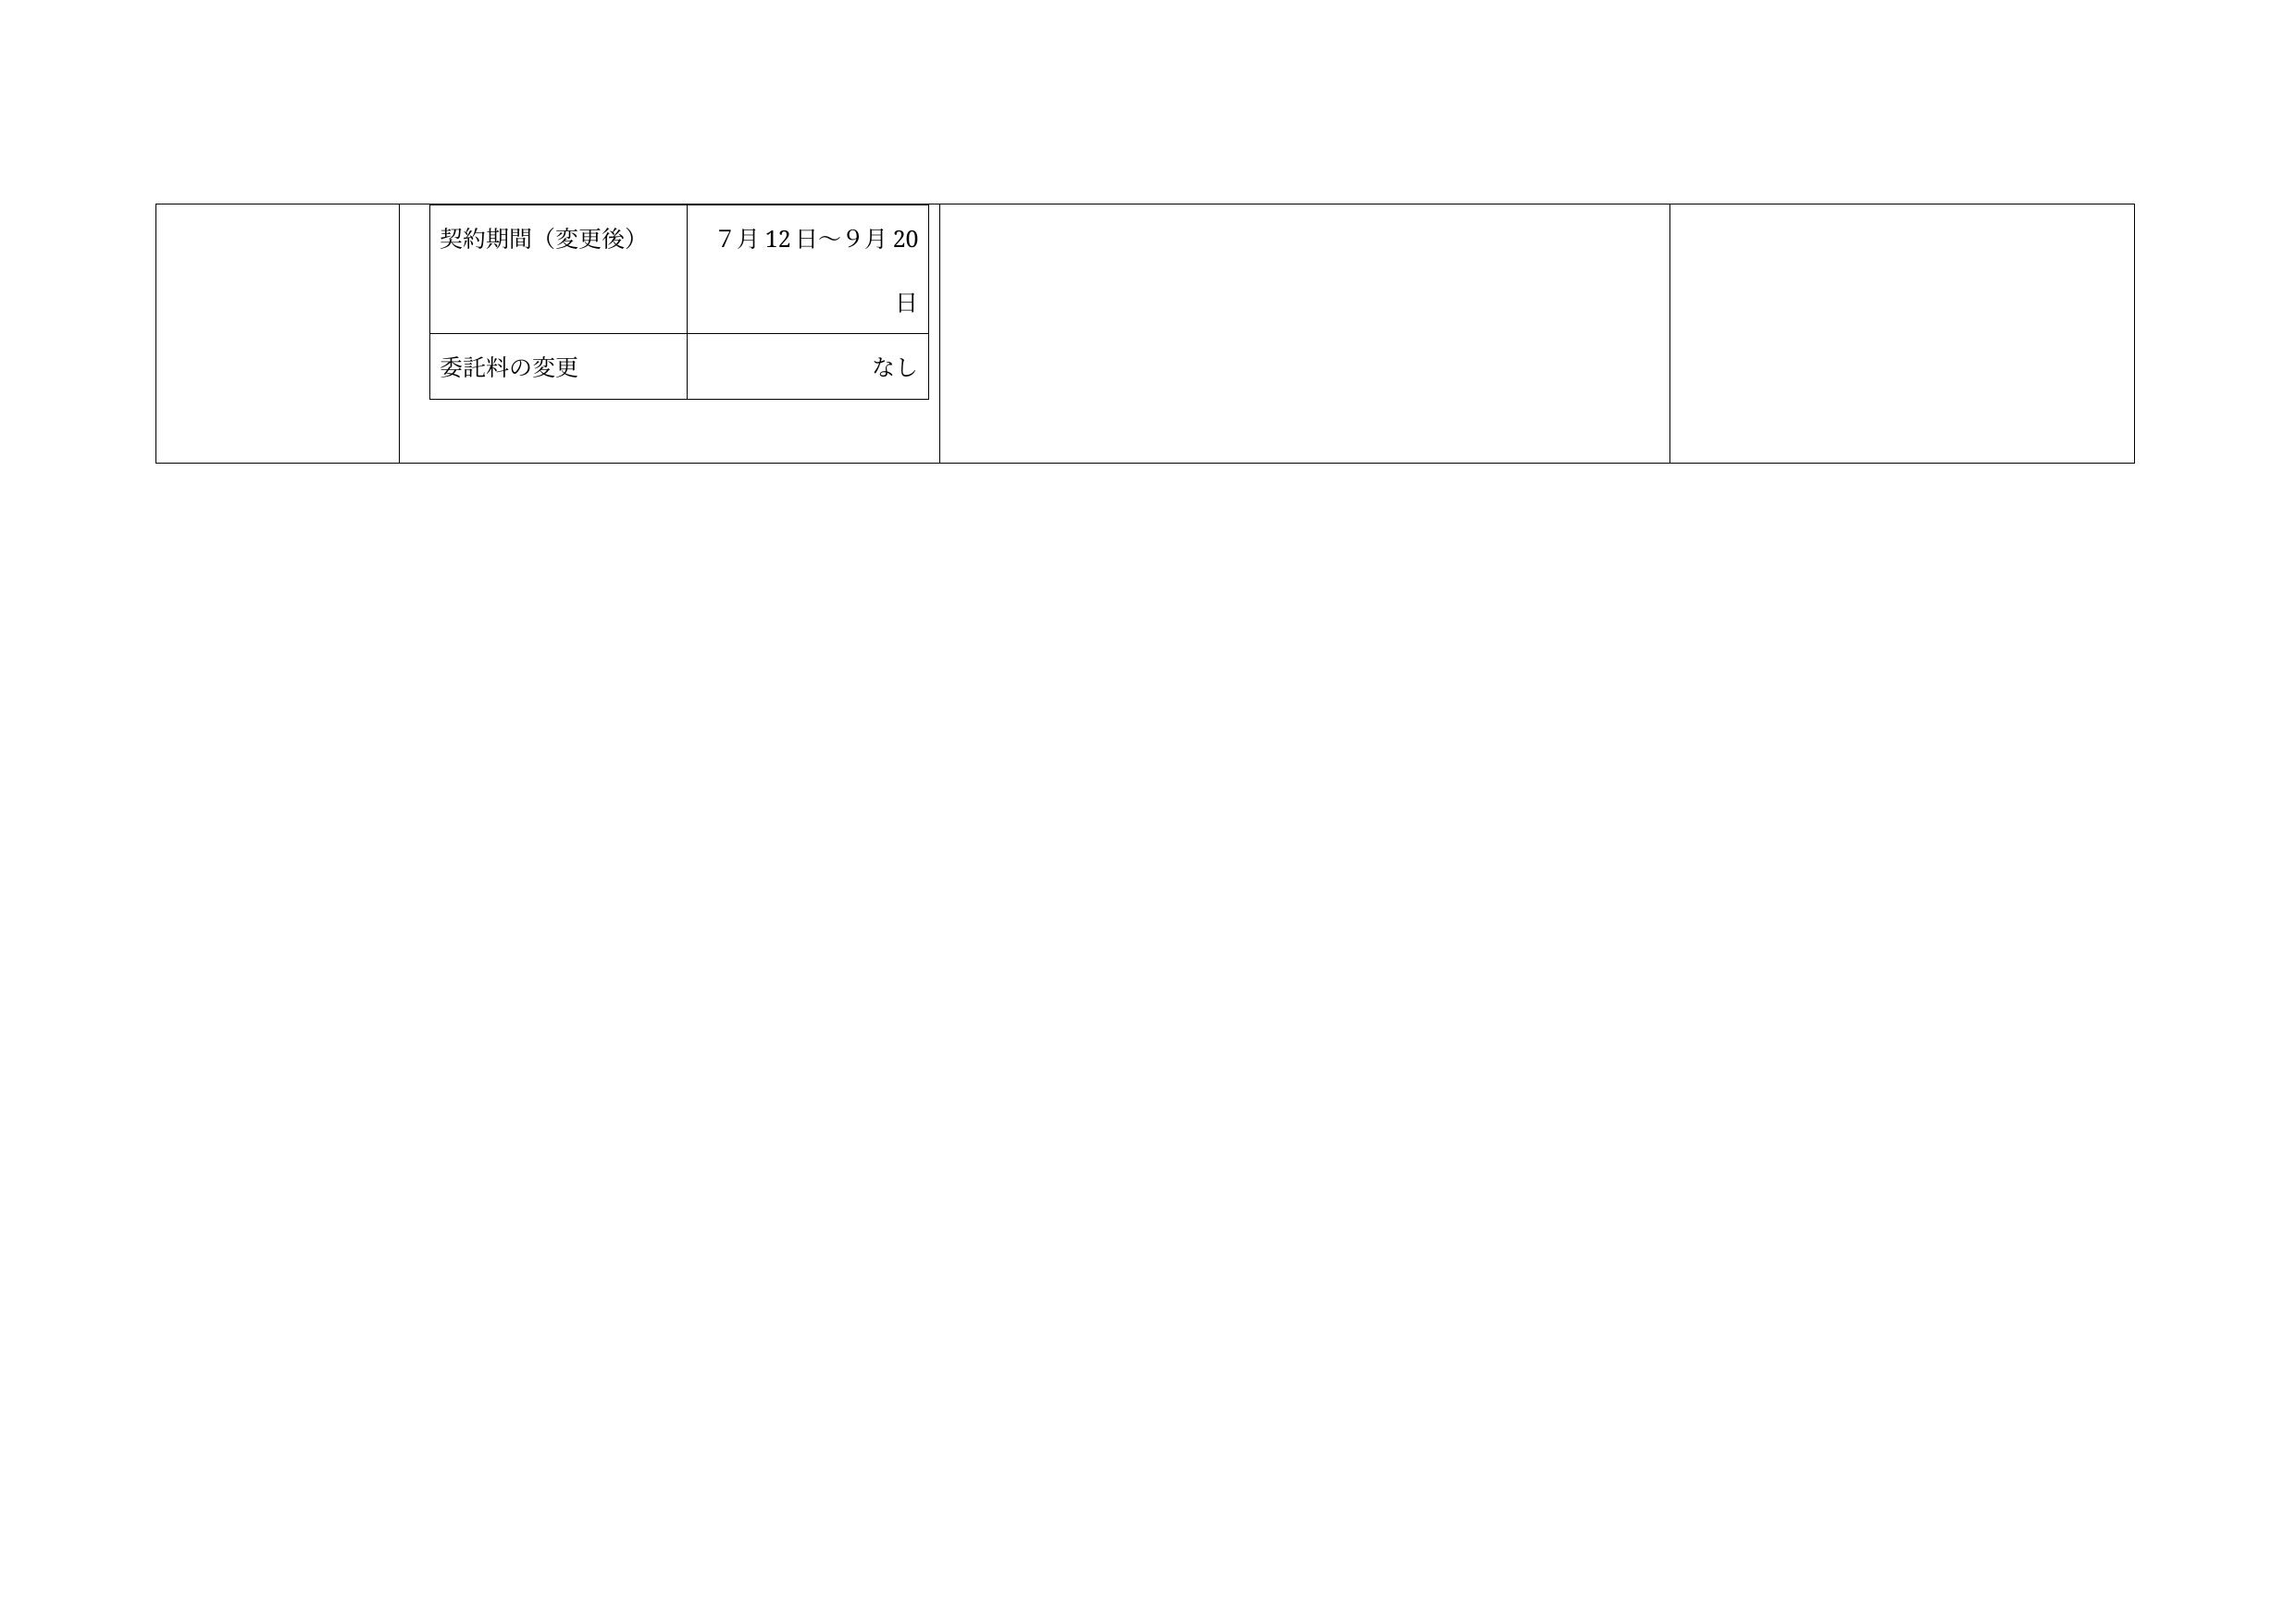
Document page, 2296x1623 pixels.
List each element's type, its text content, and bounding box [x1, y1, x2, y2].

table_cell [400, 204, 939, 463]
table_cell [1670, 204, 2134, 463]
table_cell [940, 204, 1669, 463]
table_cell 茨木保健所 [156, 204, 399, 463]
